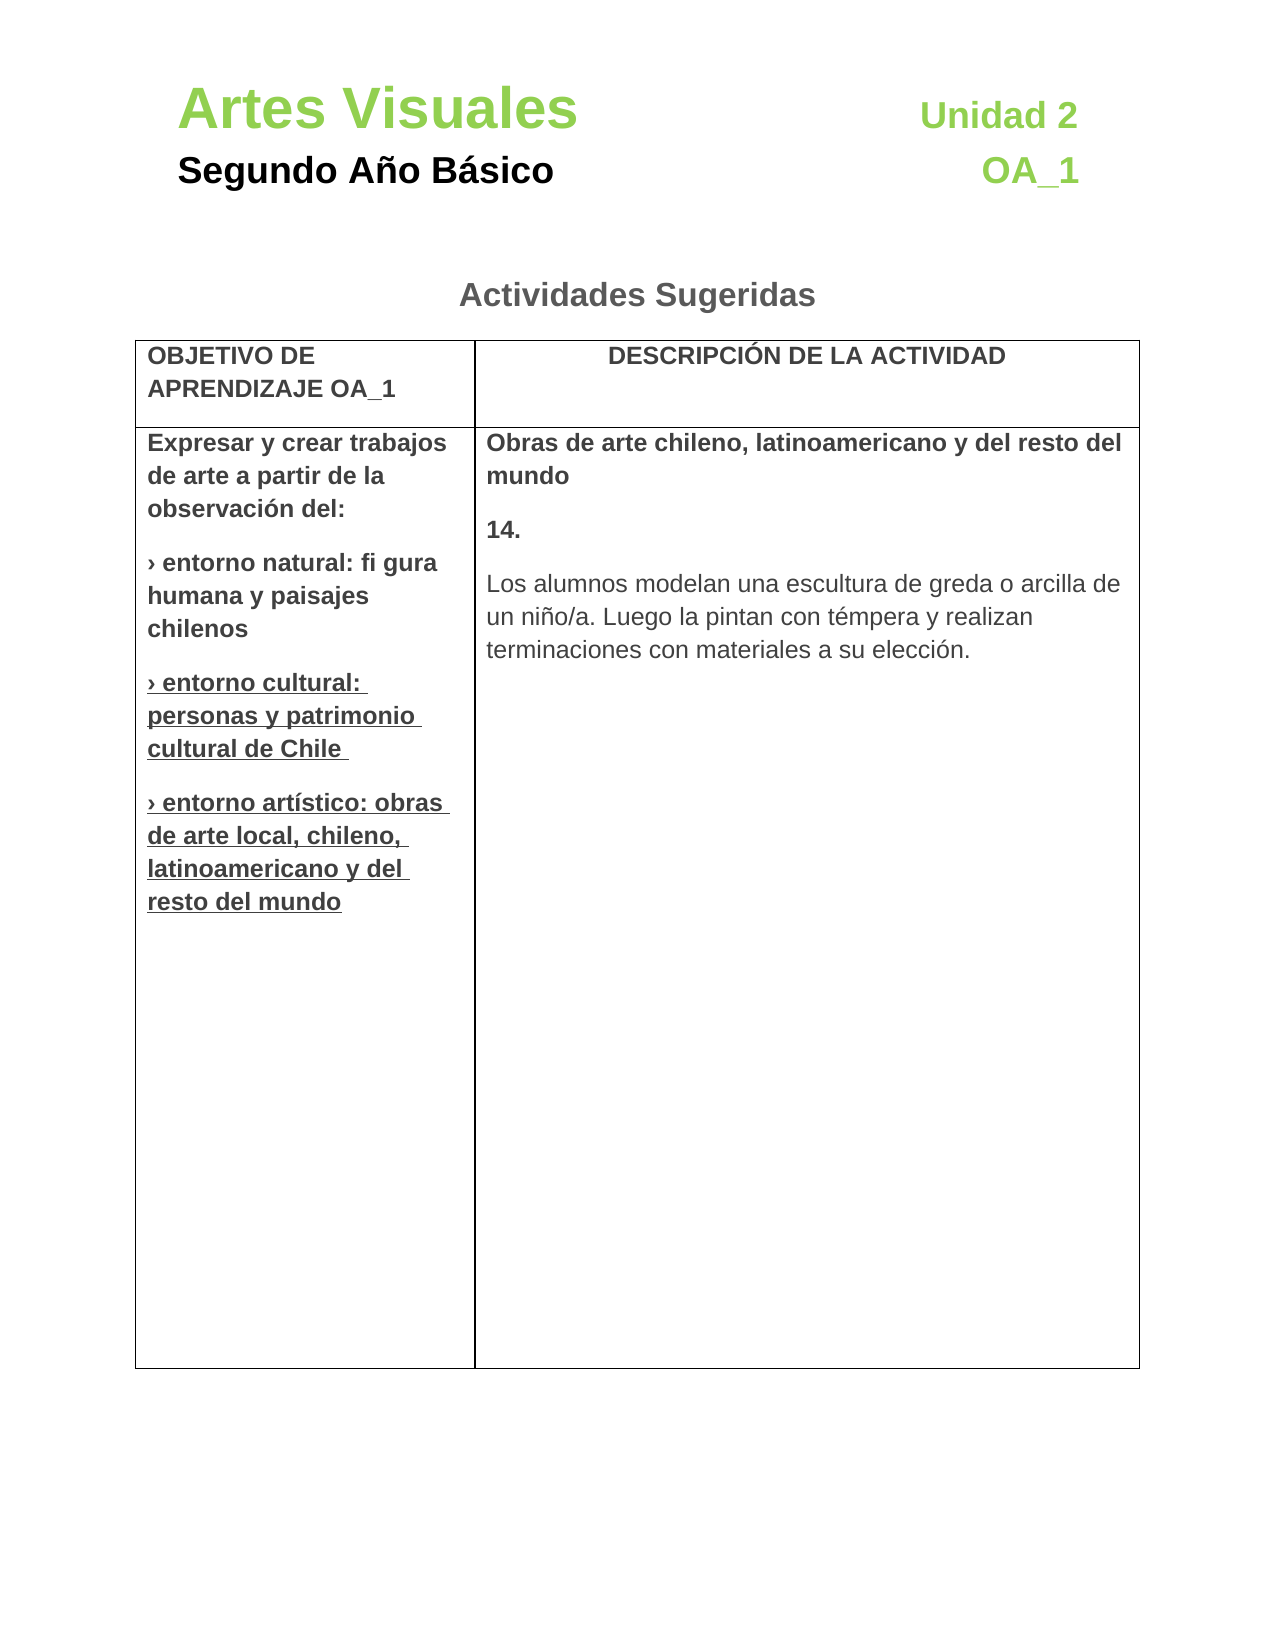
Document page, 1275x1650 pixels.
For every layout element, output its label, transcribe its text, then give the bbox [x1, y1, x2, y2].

table_header OBJETIVO DE APRENDIZAJE OA_1 [136, 341, 474, 427]
table_header DESCRIPCIÓN DE LA ACTIVIDAD [476, 341, 1139, 427]
table_cell Expresar y crear trabajos de arte a partir de la observación del: › entorno natural: fi gura humana y paisajes chilenos › entorno cultural: personas y patrimonio cultural de Chile › entorno artístico: obras de arte local, chileno, latinoamericano y del resto del mundo [136, 428, 474, 1368]
table_cell Obras de arte chileno, latinoamericano y del resto del mundo 14. Los alumnos modelan una escultura de greda o arcilla de un niño/a. Luego la pintan con témpera y realizan terminaciones con materiales a su elección. [476, 428, 1139, 1368]
text Actividades Sugeridas [177, 274, 1098, 313]
